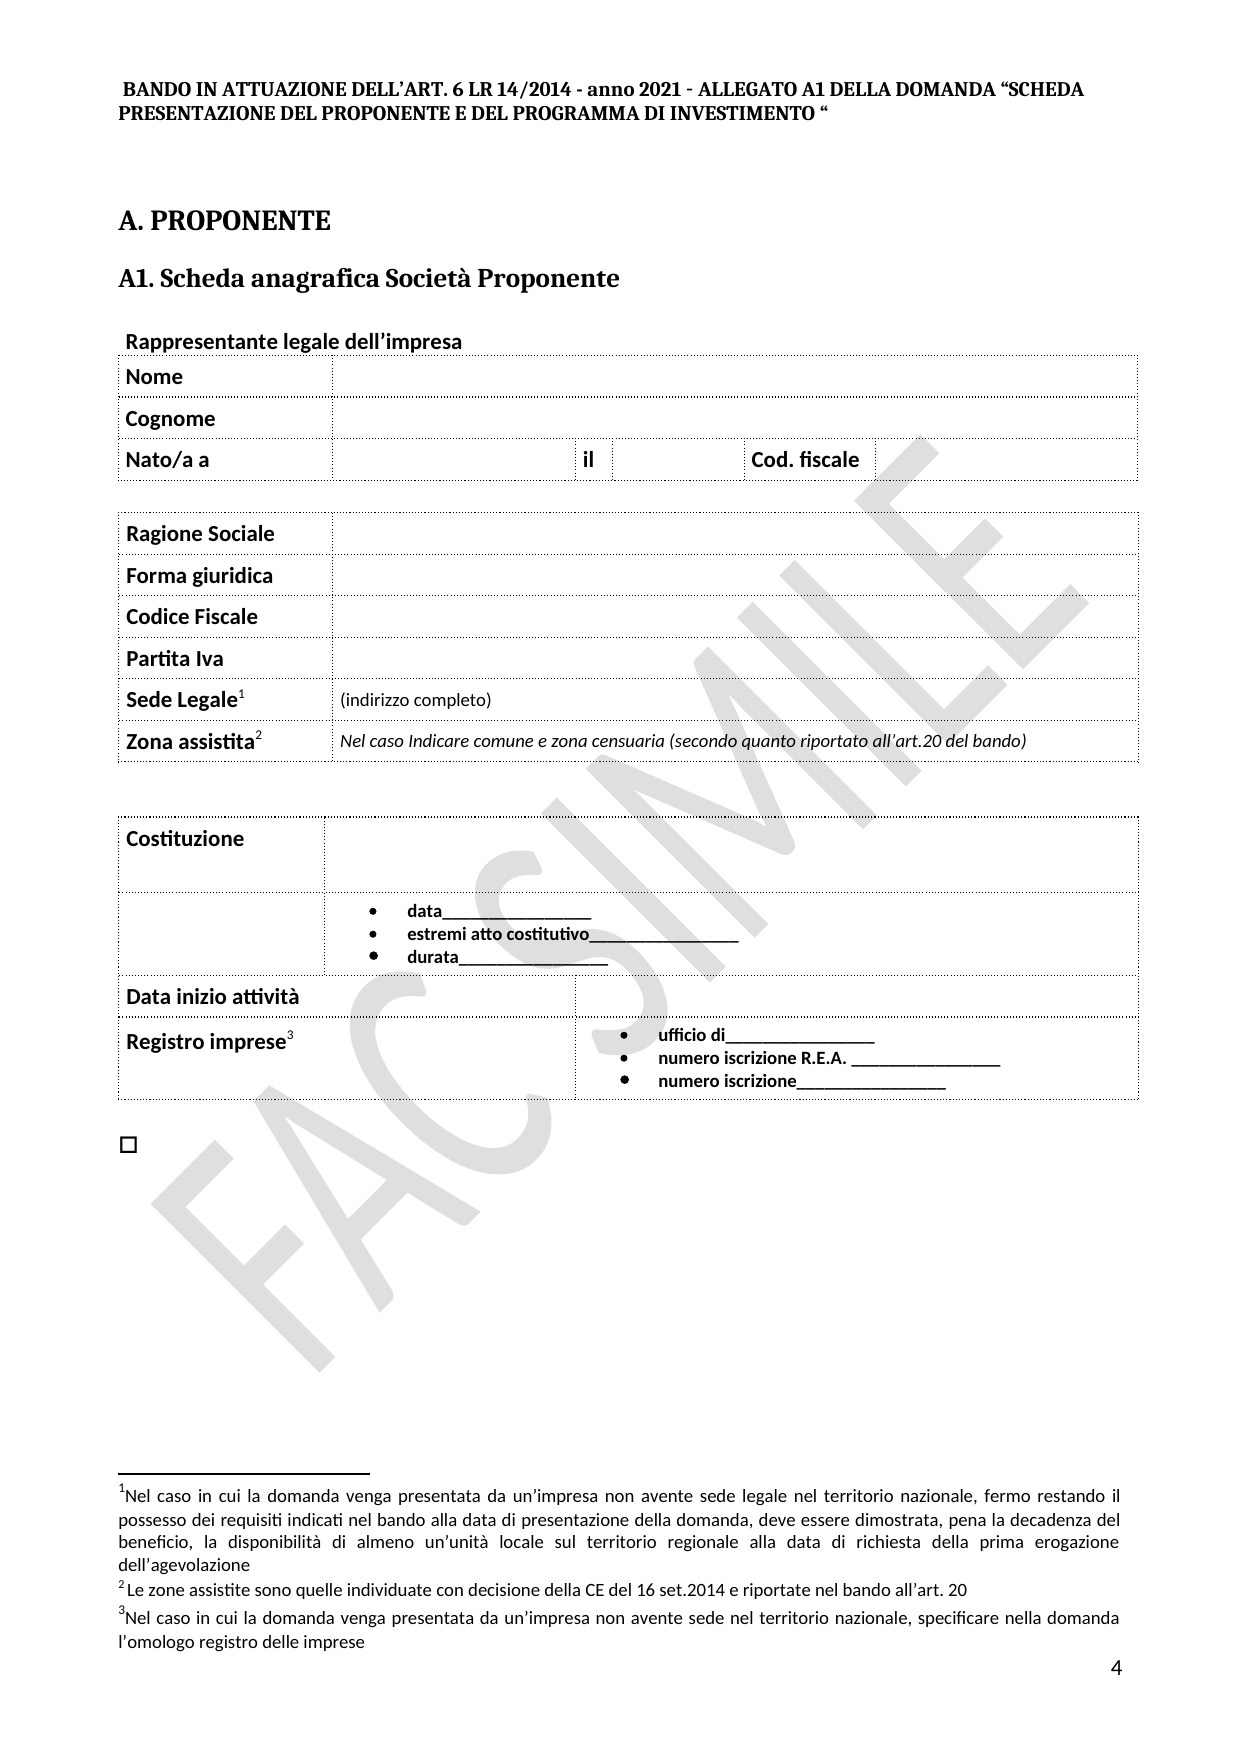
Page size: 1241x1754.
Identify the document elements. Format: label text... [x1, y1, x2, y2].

table_cell [576, 975, 1138, 1016]
table_cell Sede Legale [119, 678, 333, 720]
table_cell Cognome [118, 396, 332, 438]
table_cell Data inizio attività [119, 975, 576, 1016]
table_cell Nome [118, 355, 332, 396]
table_cell [333, 637, 1138, 678]
table_header [325, 816, 1138, 892]
table_cell Nel caso Indicare comune e zona censuaria (secondo quanto riportato all’art.20 del bando) [333, 720, 1138, 761]
table_header Costituzione [119, 816, 325, 892]
table_cell [875, 438, 1138, 479]
table_header Ragione Sociale [119, 512, 333, 553]
table_cell Cod. fiscale [744, 438, 875, 479]
subtitle A1. Scheda anagrafica Società Proponente [118, 263, 1122, 294]
table_cell [332, 355, 1138, 396]
table_cell [333, 554, 1138, 595]
table_cell [613, 438, 744, 479]
table_cell Registro imprese [119, 1016, 576, 1099]
table_header Rappresentante legale dell’impresa [118, 327, 1138, 355]
table_cell (indirizzo completo) [333, 678, 1138, 720]
table_cell [333, 595, 1138, 637]
table_cell Forma giuridica [119, 554, 333, 595]
table_cell [332, 396, 1138, 438]
subtitle A. PROPONENTE [118, 204, 1122, 237]
table_cell [119, 892, 325, 975]
table_cell [332, 438, 575, 479]
table_cell Codice Fiscale [119, 595, 333, 637]
table_cell Zona assistita [119, 720, 333, 761]
table_header [333, 512, 1138, 553]
table_cell Nato/a a [118, 438, 332, 479]
table_cell il [575, 438, 613, 479]
table_cell ufficio di________________ numero iscrizione R.E.A. ________________ numero iscrizione________________ [576, 1016, 1138, 1099]
table_cell data________________ estremi atto costitutivo________________ durata________________ [325, 892, 1138, 975]
table_cell Partita Iva [119, 637, 333, 678]
